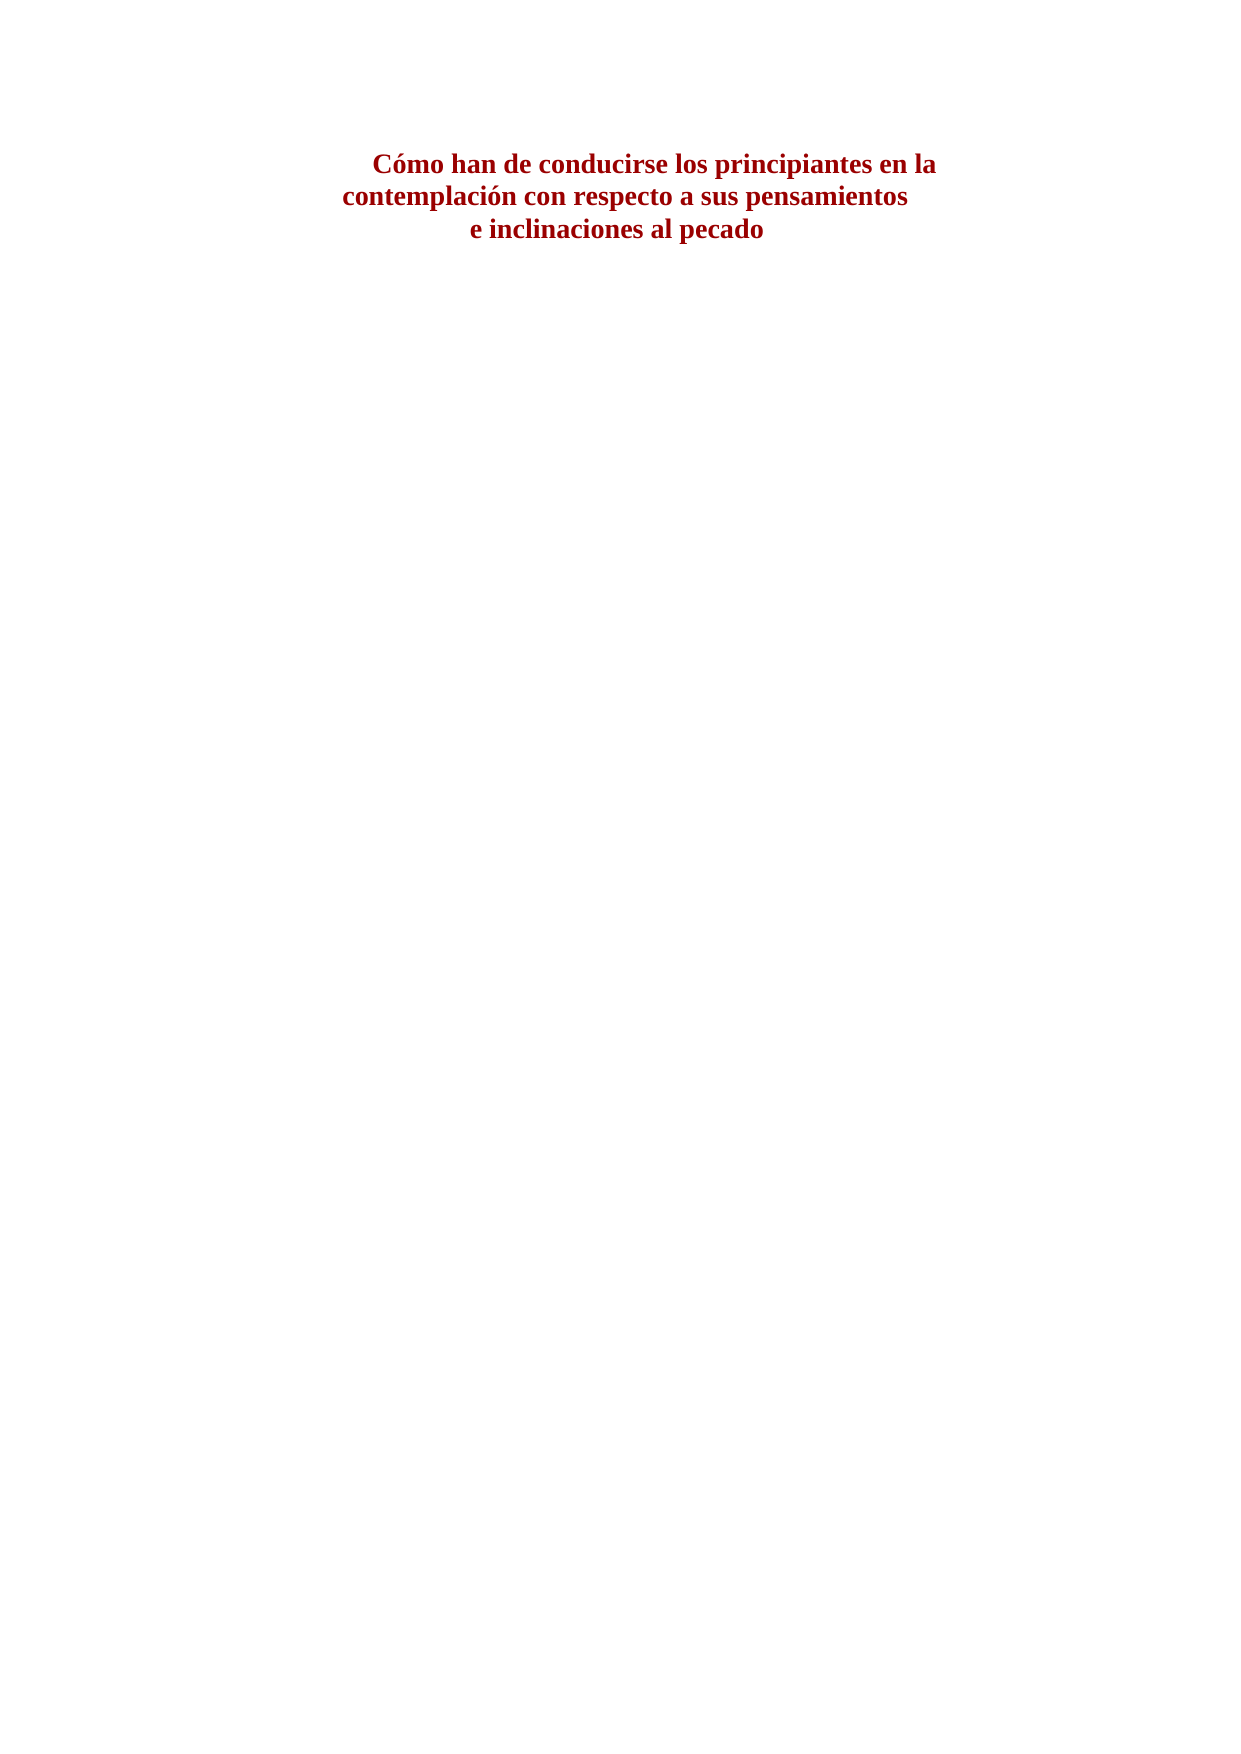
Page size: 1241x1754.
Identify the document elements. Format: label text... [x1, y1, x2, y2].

text e inclinaciones al pecado [469, 213, 1070, 244]
text Cómo han de conducirse los principiantes en la contemplación con respecto a sus pensamientos [342, 148, 972, 212]
